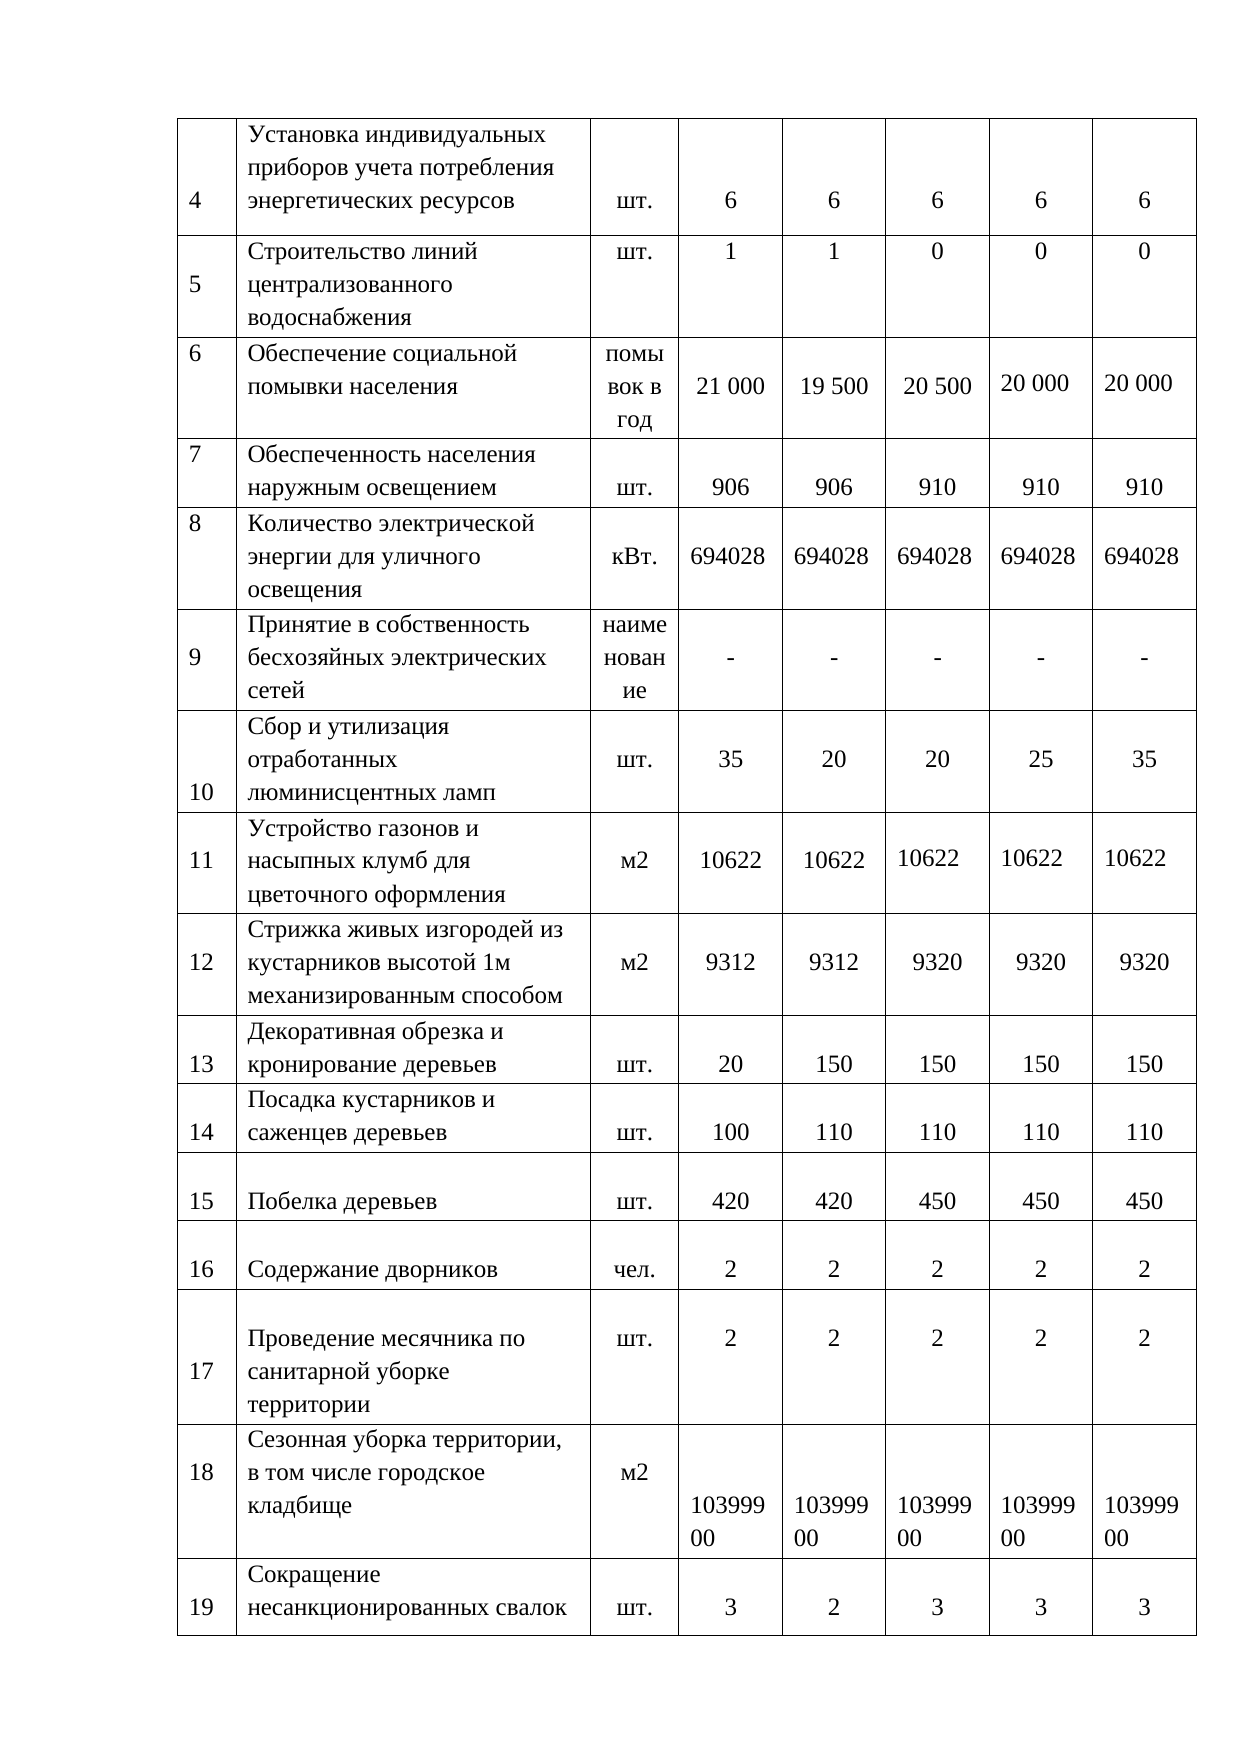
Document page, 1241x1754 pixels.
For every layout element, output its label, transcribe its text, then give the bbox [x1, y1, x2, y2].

table_cell Обеспеченность населения наружным освещением [237, 439, 590, 507]
table_cell 2 [783, 1221, 885, 1289]
table_cell 694028 [990, 508, 1092, 608]
table_cell шт. [591, 1084, 678, 1152]
table_cell 0 [990, 236, 1092, 337]
table_cell Количество электрической энергии для уличного освещения [237, 508, 590, 608]
table_cell 9320 [1093, 914, 1196, 1015]
table_cell Декоративная обрезка и кронирование деревьев [237, 1016, 590, 1083]
table_cell 450 [886, 1153, 989, 1220]
table_cell 10622 [679, 813, 782, 913]
table_cell 18 [178, 1425, 236, 1558]
table_cell 906 [783, 439, 885, 507]
table_cell Проведение месячника по санитарной уборке территории [237, 1290, 590, 1423]
table_cell 10399900 [886, 1425, 989, 1558]
table_cell 2 [783, 1559, 885, 1635]
table_cell 110 [1093, 1084, 1196, 1152]
table_cell 35 [679, 711, 782, 812]
table_cell 19 500 [783, 338, 885, 438]
table_cell - [886, 610, 989, 710]
table_cell Побелка деревьев [237, 1153, 590, 1220]
table_cell Сбор и утилизация отработанных люминисцентных ламп [237, 711, 590, 812]
table_cell 2 [783, 1290, 885, 1423]
table_cell шт. [591, 236, 678, 337]
table_cell 13 [178, 1016, 236, 1083]
table_cell 150 [1093, 1016, 1196, 1083]
table_cell 450 [1093, 1153, 1196, 1220]
table_cell 3 [1093, 1559, 1196, 1635]
table_cell 10 [178, 711, 236, 812]
table_cell 7 [178, 439, 236, 507]
table_cell - [783, 610, 885, 710]
table_cell 6 [178, 338, 236, 438]
table_cell Установка индивидуальных приборов учета потребления энергетических ресурсов [237, 119, 590, 235]
table_cell 9320 [990, 914, 1092, 1015]
table_cell 910 [990, 439, 1092, 507]
table_cell 6 [990, 119, 1092, 235]
table_cell 21 000 [679, 338, 782, 438]
table_cell Содержание дворников [237, 1221, 590, 1289]
table_cell Строительство линий централизованного водоснабжения [237, 236, 590, 337]
table_cell 10622 [1093, 813, 1196, 913]
table_cell 1 [783, 236, 885, 337]
table_cell Стрижка живых изгородей из кустарников высотой 1м механизированным способом [237, 914, 590, 1015]
table_cell наименование [591, 610, 678, 710]
table_cell 10622 [886, 813, 989, 913]
table_cell 110 [990, 1084, 1092, 1152]
table_cell - [679, 610, 782, 710]
table_cell м2 [591, 813, 678, 913]
table_cell шт. [591, 119, 678, 235]
table_cell 1 [679, 236, 782, 337]
table_cell Обеспечение социальной помывки населения [237, 338, 590, 438]
table_cell 694028 [1093, 508, 1196, 608]
table_cell 6 [1093, 119, 1196, 235]
table_cell шт. [591, 1153, 678, 1220]
table_cell 910 [886, 439, 989, 507]
table_cell шт. [591, 439, 678, 507]
table_cell - [990, 610, 1092, 710]
table_cell 420 [783, 1153, 885, 1220]
table_cell 9 [178, 610, 236, 710]
table_cell Принятие в собственность бесхозяйных электрических сетей [237, 610, 590, 710]
table_cell 35 [1093, 711, 1196, 812]
table_cell 110 [886, 1084, 989, 1152]
table_cell 20 000 [990, 338, 1092, 438]
table_cell 910 [1093, 439, 1196, 507]
table_cell 20 500 [886, 338, 989, 438]
table_cell 4 [178, 119, 236, 235]
table_cell 2 [886, 1221, 989, 1289]
table_cell 8 [178, 508, 236, 608]
table_cell 14 [178, 1084, 236, 1152]
table_cell 15 [178, 1153, 236, 1220]
table_cell 694028 [886, 508, 989, 608]
table_cell 20 [783, 711, 885, 812]
table_cell 2 [679, 1290, 782, 1423]
table_cell 16 [178, 1221, 236, 1289]
table_cell 420 [679, 1153, 782, 1220]
table_cell 12 [178, 914, 236, 1015]
table_cell 150 [783, 1016, 885, 1083]
table_cell 10399900 [1093, 1425, 1196, 1558]
table_cell 100 [679, 1084, 782, 1152]
table_cell 110 [783, 1084, 885, 1152]
table_cell 150 [990, 1016, 1092, 1083]
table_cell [237, 1559, 590, 1635]
table_cell 3 [886, 1559, 989, 1635]
table_cell 0 [886, 236, 989, 337]
table_cell 9320 [886, 914, 989, 1015]
table_cell 17 [178, 1290, 236, 1423]
table_cell 10399900 [783, 1425, 885, 1558]
table_cell 20 [679, 1016, 782, 1083]
table_cell Сезонная уборка территории, в том числе городское кладбище [237, 1425, 590, 1558]
table_cell 9312 [679, 914, 782, 1015]
table_cell 450 [990, 1153, 1092, 1220]
table_cell шт. [591, 1559, 678, 1635]
table_cell шт. [591, 711, 678, 812]
table_cell чел. [591, 1221, 678, 1289]
table_cell м2 [591, 1425, 678, 1558]
table_cell 6 [783, 119, 885, 235]
table_cell 0 [1093, 236, 1196, 337]
table_cell помывок в год [591, 338, 678, 438]
table_cell 11 [178, 813, 236, 913]
table_cell 3 [990, 1559, 1092, 1635]
table_cell 2 [990, 1221, 1092, 1289]
table_cell 2 [886, 1290, 989, 1423]
table_cell 150 [886, 1016, 989, 1083]
table_cell 25 [990, 711, 1092, 812]
table_cell 20 [886, 711, 989, 812]
table_cell 2 [1093, 1221, 1196, 1289]
table_cell 10399900 [990, 1425, 1092, 1558]
table_cell 10622 [783, 813, 885, 913]
table_cell 10622 [990, 813, 1092, 913]
table_cell 2 [679, 1221, 782, 1289]
table_cell 2 [1093, 1290, 1196, 1423]
table_cell 694028 [783, 508, 885, 608]
table_cell - [1093, 610, 1196, 710]
table_cell 6 [886, 119, 989, 235]
table_cell 5 [178, 236, 236, 337]
table_cell шт. [591, 1290, 678, 1423]
table_cell Посадка кустарников и саженцев деревьев [237, 1084, 590, 1152]
table_cell 906 [679, 439, 782, 507]
table_cell 9312 [783, 914, 885, 1015]
table_cell 3 [679, 1559, 782, 1635]
table_cell 2 [990, 1290, 1092, 1423]
table_cell м2 [591, 914, 678, 1015]
table_cell шт. [591, 1016, 678, 1083]
table_cell 10399900 [679, 1425, 782, 1558]
table_cell кВт. [591, 508, 678, 608]
table_cell 694028 [679, 508, 782, 608]
table_cell Устройство газонов и насыпных клумб для цветочного оформления [237, 813, 590, 913]
table_cell 19 [178, 1559, 236, 1635]
table_cell 20 000 [1093, 338, 1196, 438]
table_cell 6 [679, 119, 782, 235]
